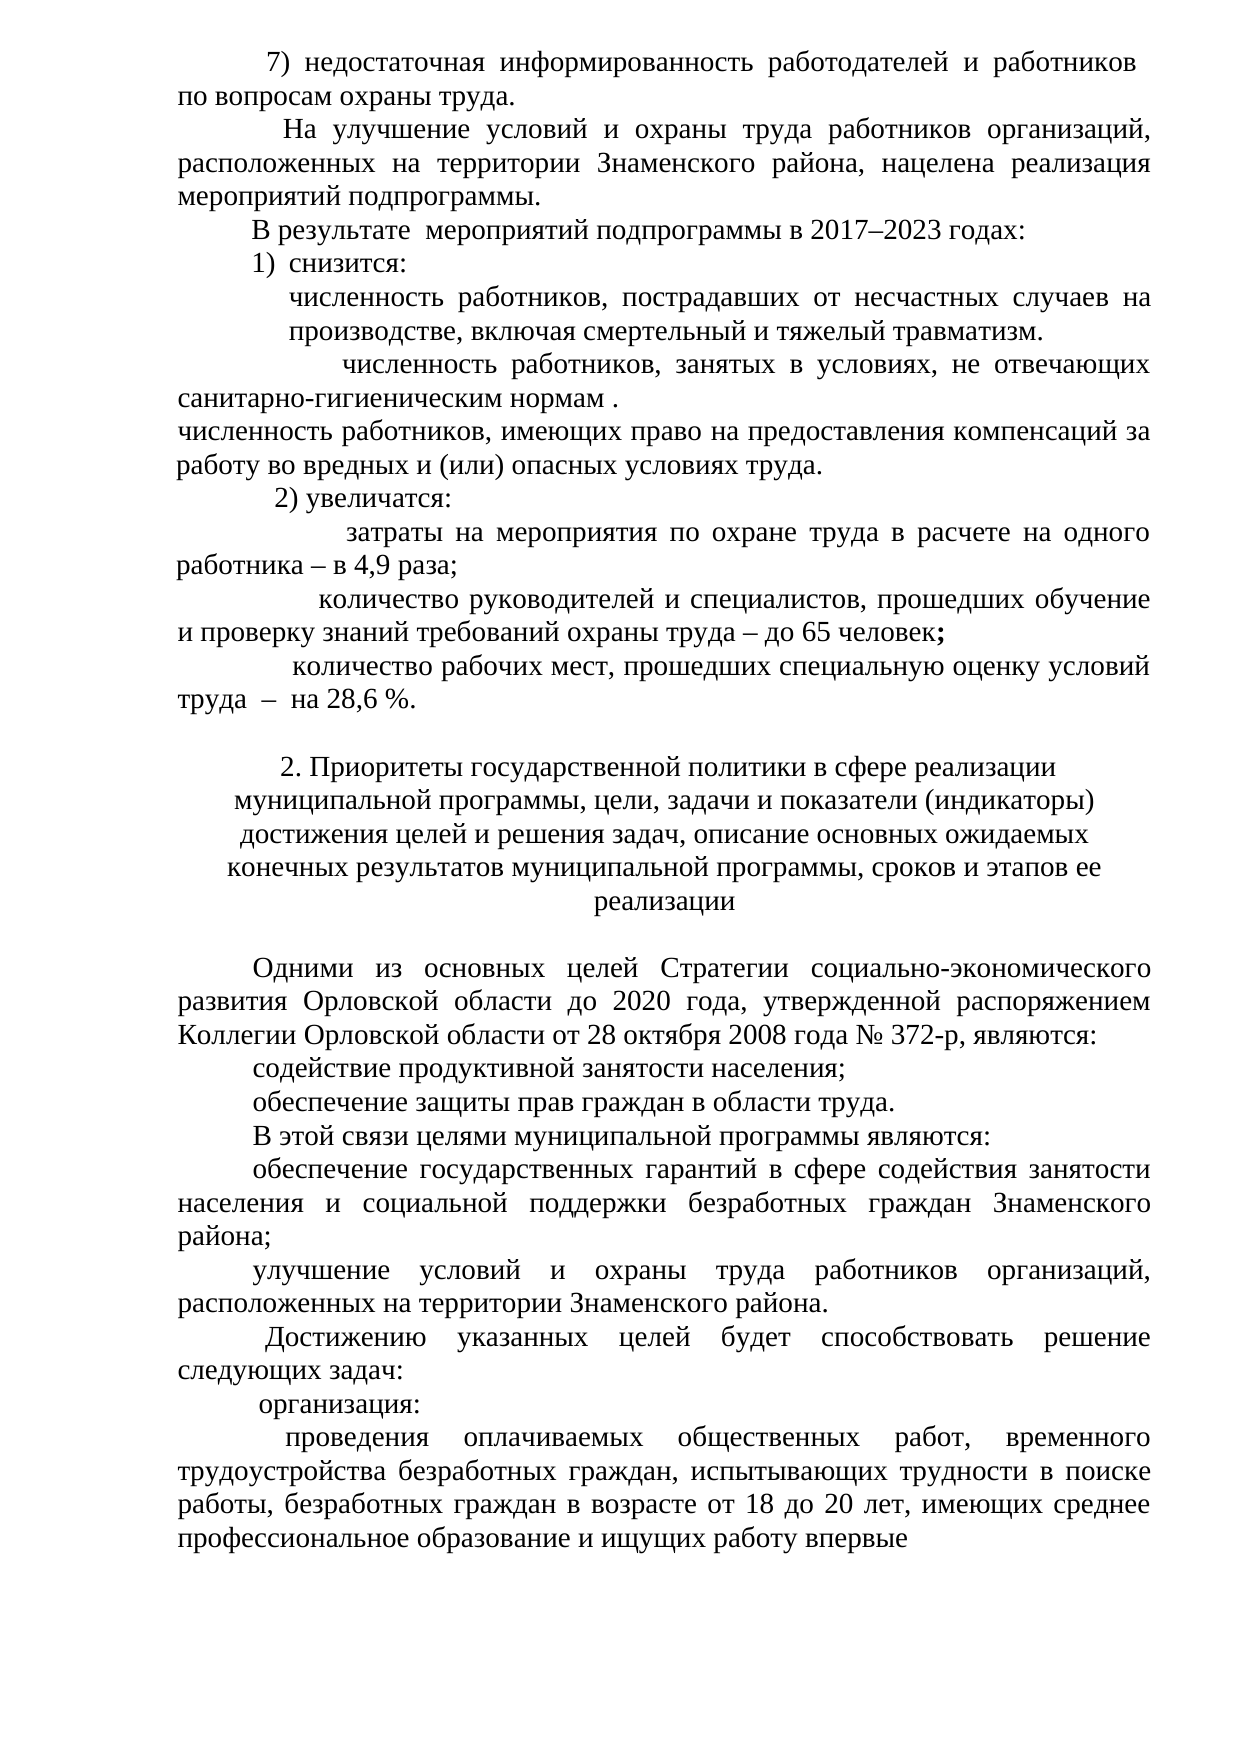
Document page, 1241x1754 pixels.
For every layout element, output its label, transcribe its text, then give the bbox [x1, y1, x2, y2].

text 2) увеличатся: [274, 480, 1152, 514]
text количество рабочих мест, прошедших специальную оценку условий труда – на 28,6 %. [177, 648, 1152, 715]
text обеспечение защиты прав граждан в области труда. [177, 1084, 1152, 1118]
text проведения оплачиваемых общественных работ, временного трудоустройства безработных граждан, испытывающих трудности в поиске работы, безработных граждан в возрасте от 18 до 20 лет, имеющих среднее профессиональное образование и ищущих работу впервые [177, 1419, 1152, 1554]
text 2. Приоритеты государственной политики в сфере реализации муниципальной программы, цели, задачи и показатели (индикаторы) достижения целей и решения задач, описание основных ожидаемых конечных результатов муниципальной программы, сроков и этапов ее реализации [177, 749, 1152, 916]
text В результате мероприятий подпрограммы в 2017–2023 годах: [177, 212, 1152, 246]
text количество руководителей и специалистов, прошедших обучение и проверку знаний требований охраны труда – до 65 человек; [177, 581, 1152, 648]
text На улучшение условий и охраны труда работников организаций, расположенных на территории Знаменского района, нацелена реализация мероприятий подпрограммы. [177, 111, 1152, 212]
text содействие продуктивной занятости населения; [177, 1051, 1152, 1084]
text улучшение условий и охраны труда работников организаций, расположенных на территории Знаменского района. [177, 1252, 1152, 1319]
text численность работников, имеющих право на предоставления компенсаций за работу во вредных и (или) опасных условиях труда. [176, 413, 1152, 480]
text затраты на мероприятия по охране труда в расчете на одного работника – в 4,9 раза; [176, 514, 1152, 581]
text В этой связи целями муниципальной программы являются: [177, 1118, 1152, 1151]
text 7) недостаточная информированность работодателей и работников по вопросам охраны труда. [177, 44, 1152, 111]
text численность работников, занятых в условиях, не отвечающих санитарно-гигиеническим нормам . [177, 346, 1152, 413]
text организация: [177, 1386, 1152, 1419]
text Достижению указанных целей будет способствовать решение следующих задач: [177, 1319, 1152, 1386]
list снизится: численность работников, пострадавших от несчастных случаев на производстве, включая смертельный и тяжелый травматизм. [251, 246, 1152, 346]
text обеспечение государственных гарантий в сфере содействия занятости населения и социальной поддержки безработных граждан Знаменского района; [177, 1151, 1152, 1252]
text Одними из основных целей Стратегии социально-экономического развития Орловской области до 2020 года, утвержденной распоряжением Коллегии Орловской области от 28 октября 2008 года № 372-р, являются: [177, 950, 1152, 1051]
